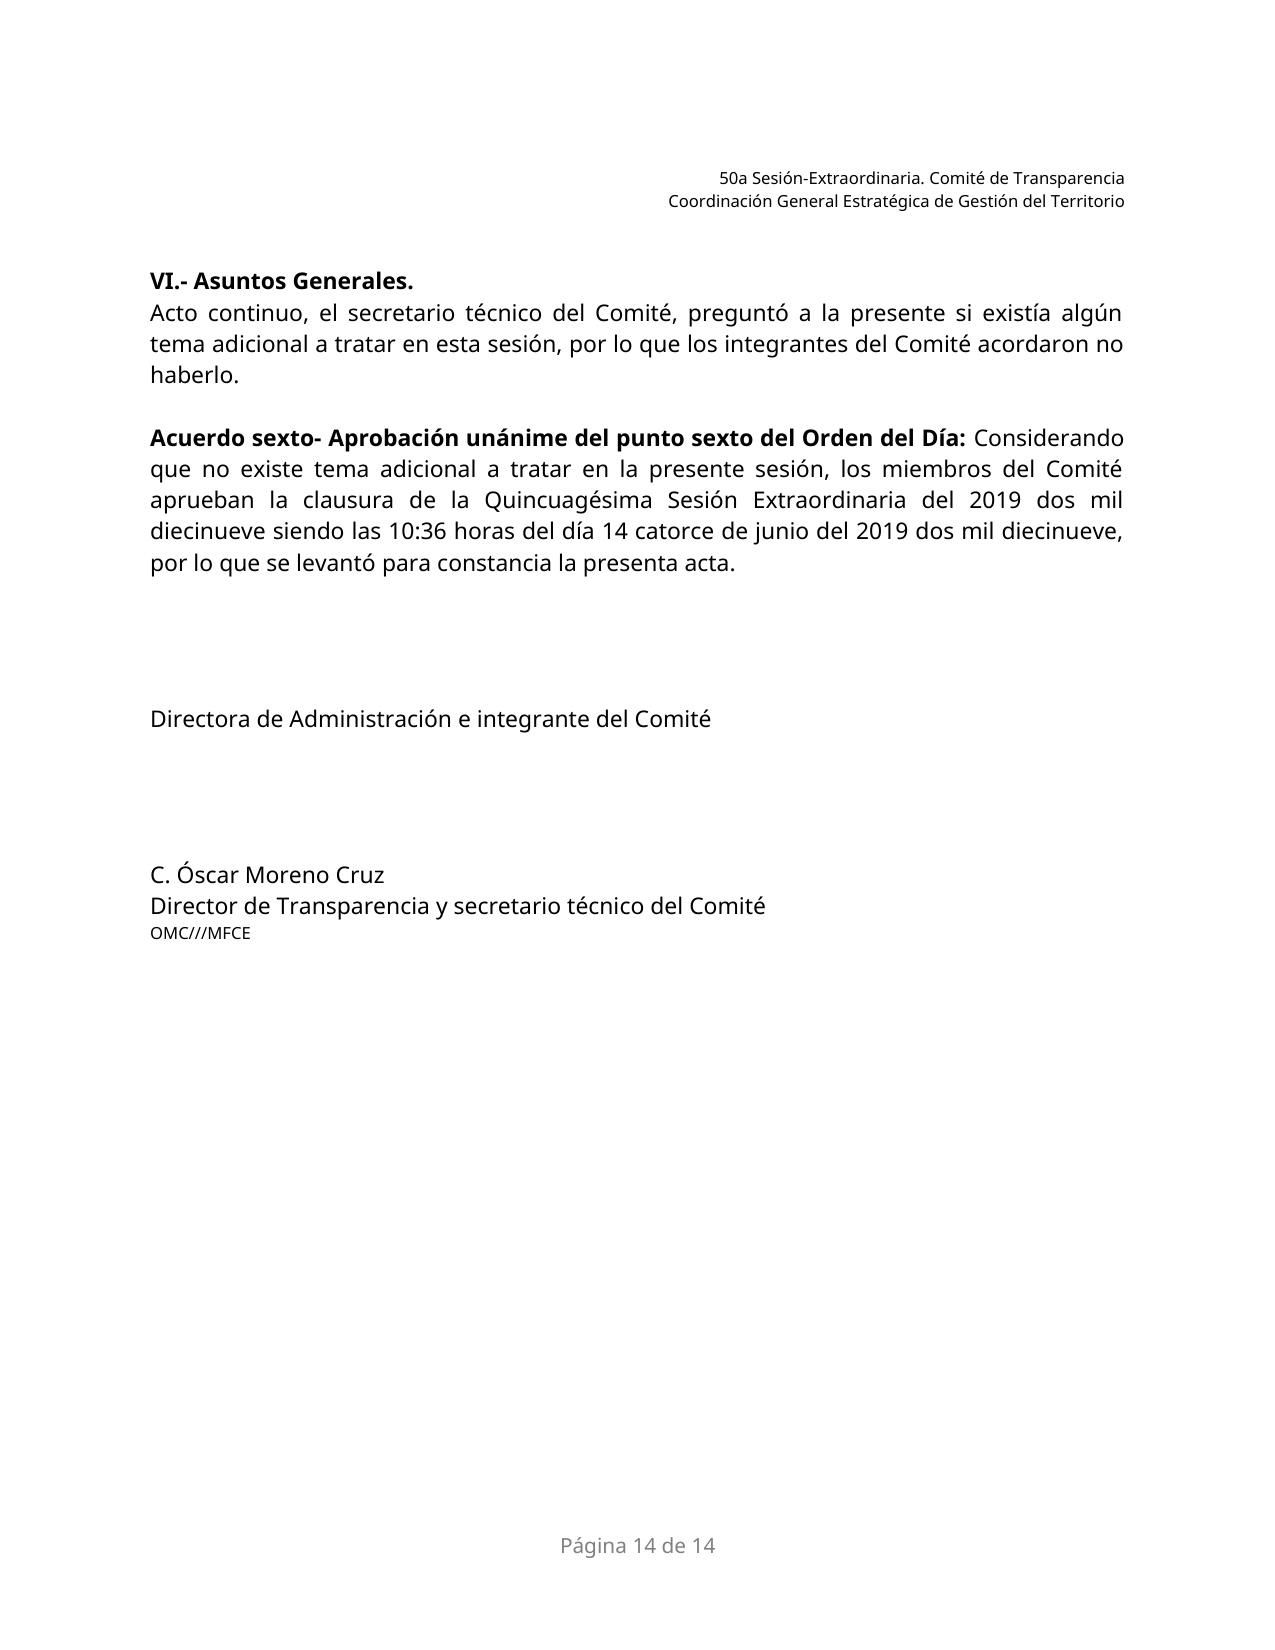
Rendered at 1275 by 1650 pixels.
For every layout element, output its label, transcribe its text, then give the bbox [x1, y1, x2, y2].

text Acto continuo, el secretario técnico del Comité, preguntó a la presente si existía algún tema adicional a tratar en esta sesión, por lo que los integrantes del Comité acordaron no haberlo. [150, 296, 1124, 390]
text OMC///MFCE [150, 921, 1071, 944]
text VI.- Asuntos Generales. [150, 265, 1124, 296]
text C. Óscar Moreno Cruz [150, 859, 1071, 890]
text Acuerdo sexto- Aprobación unánime del punto sexto del Orden del Día: Considerando que no existe tema adicional a tratar en la presente sesión, los miembros del Comité aprueban la clausura de la Quincuagésima Sesión Extraordinaria del 2019 dos mil diecinueve siendo las 10:36 horas del día 14 catorce de junio del 2019 dos mil diecinueve, por lo que se levantó para constancia la presenta acta. [150, 421, 1124, 578]
text Directora de Administración e integrante del Comité [150, 703, 1071, 734]
text Director de Transparencia y secretario técnico del Comité [150, 890, 1071, 921]
